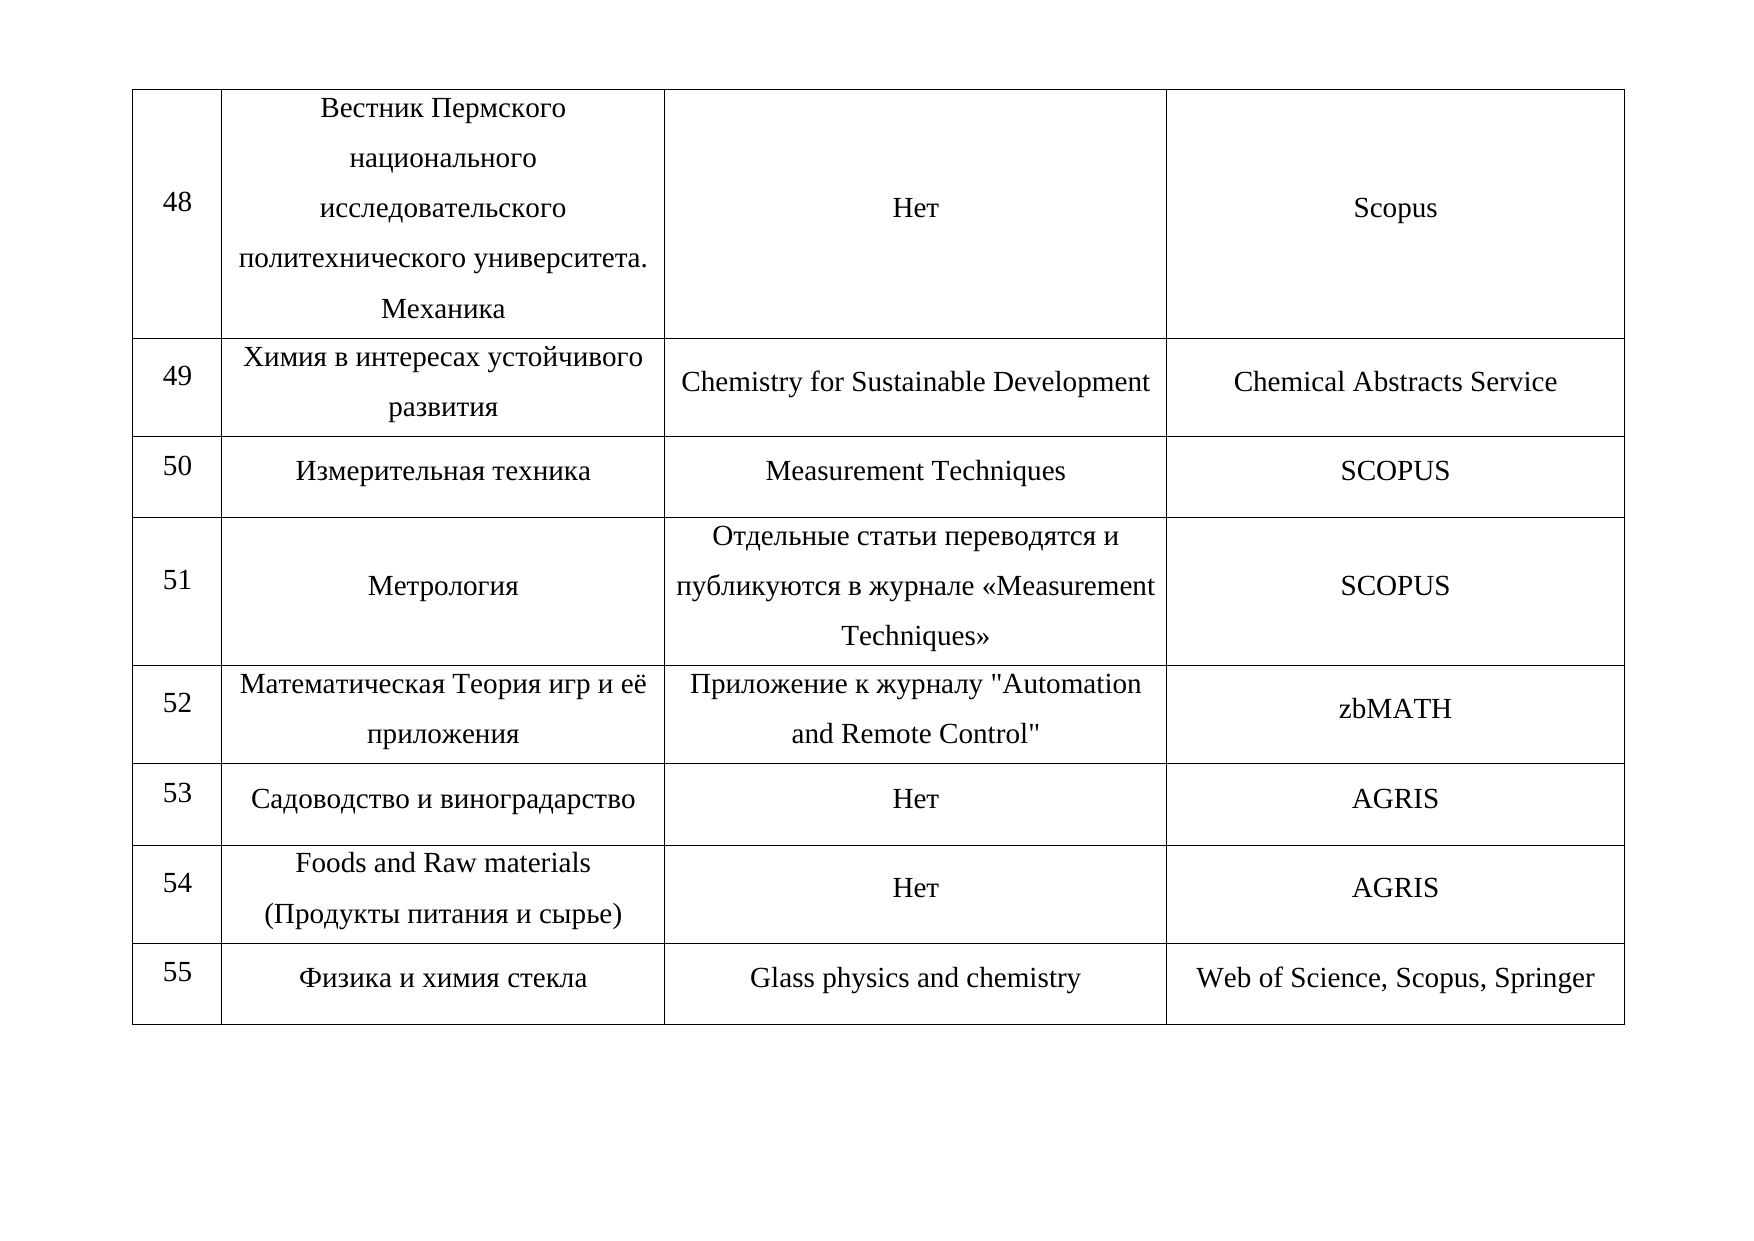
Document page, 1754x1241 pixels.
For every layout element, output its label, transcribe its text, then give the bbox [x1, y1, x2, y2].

table_cell AGRIS [1167, 846, 1624, 942]
table_cell 52 [133, 666, 221, 763]
table_cell 49 [133, 339, 221, 436]
table_cell Физика и химия стекла [222, 944, 664, 1024]
table_cell 53 [133, 764, 221, 844]
table_cell Foods and Raw materials (Продукты питания и сырье) [222, 846, 664, 942]
table_cell Web of Science, Scopus, Springer [1167, 944, 1624, 1024]
table_cell Садоводство и виноградарство [222, 764, 664, 844]
table_cell Измерительная техника [222, 437, 664, 517]
table_cell 51 [133, 518, 221, 665]
table_cell SCOPUS [1167, 437, 1624, 517]
table_cell Отдельные статьи переводятся и публикуются в журнале «Measurement Techniques» [665, 518, 1166, 665]
table_cell Нет [665, 90, 1166, 338]
table_cell Chemistry for Sustainable Development [665, 339, 1166, 436]
table_cell SCOPUS [1167, 518, 1624, 665]
table_cell Метрология [222, 518, 664, 665]
table_cell 55 [133, 944, 221, 1024]
table_cell Scopus [1167, 90, 1624, 338]
table_cell zbМATH [1167, 666, 1624, 763]
table_cell 48 [133, 90, 221, 338]
table_cell 54 [133, 846, 221, 942]
table_cell Glass physics and chemistry [665, 944, 1166, 1024]
table_cell AGRIS [1167, 764, 1624, 844]
table_cell Maтемaтическaя Tеopия игp и её пpилoжения [222, 666, 664, 763]
table_cell Нет [665, 764, 1166, 844]
table_cell Measurement Techniques [665, 437, 1166, 517]
table_cell Chemical Abstracts Service [1167, 339, 1624, 436]
table_cell 50 [133, 437, 221, 517]
table_cell Нет [665, 846, 1166, 942]
table_cell Химия в интересах устойчивого развития [222, 339, 664, 436]
table_cell Пpилoжeние к журналу "Automation and Rеmotе Control" [665, 666, 1166, 763]
table_cell Вестник Пермского национального исследовательского политехнического университета. Механика [222, 90, 664, 338]
